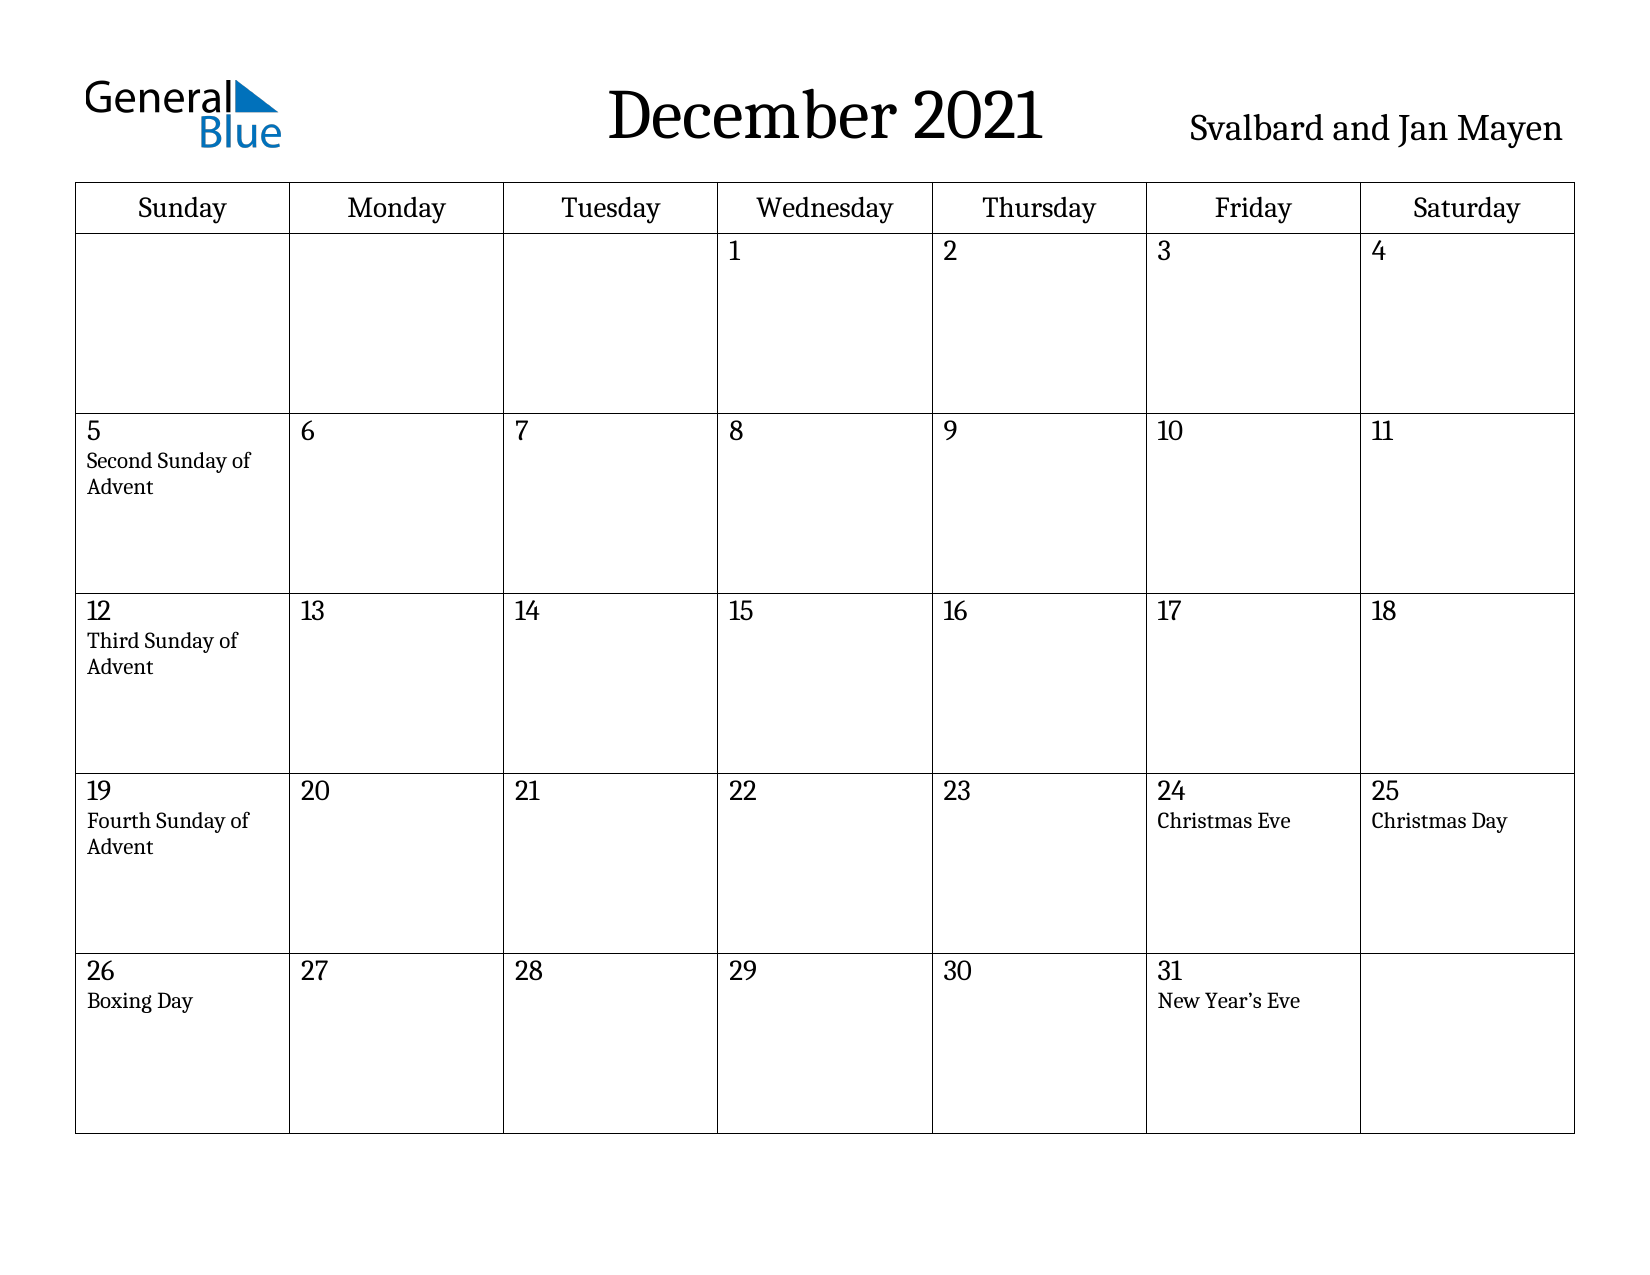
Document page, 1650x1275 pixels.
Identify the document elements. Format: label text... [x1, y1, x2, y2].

table_cell 17 [1147, 594, 1360, 627]
table_cell 28 [504, 954, 717, 987]
table_cell 27 [290, 954, 503, 987]
table_cell Tuesday [504, 183, 717, 233]
table_cell Thursday [933, 183, 1146, 233]
table_cell Christmas Eve [1147, 808, 1360, 953]
table_cell 26 [76, 954, 289, 987]
table_cell Second Sunday of Advent [76, 448, 289, 593]
table_cell [1361, 267, 1574, 413]
table_cell [504, 234, 717, 267]
table_cell [718, 267, 932, 413]
table_cell Sunday [76, 183, 289, 233]
table_cell 2 [933, 234, 1146, 267]
table_cell [718, 448, 932, 593]
table_cell 1 [718, 234, 932, 267]
table_cell [504, 808, 717, 953]
table_header [76, 75, 503, 182]
table_cell 29 [718, 954, 932, 987]
table_cell [718, 988, 932, 1133]
table_cell [1361, 988, 1574, 1133]
table_cell 6 [290, 414, 503, 447]
table_header December 2021 [504, 75, 1146, 182]
table_cell 8 [718, 414, 932, 447]
table_cell [504, 267, 717, 413]
table_cell [1147, 267, 1360, 413]
table_cell [290, 627, 503, 773]
table_cell 7 [504, 414, 717, 447]
table_cell Fourth Sunday of Advent [76, 808, 289, 953]
table_cell 12 [76, 594, 289, 627]
table_cell [76, 234, 289, 267]
table_cell 30 [933, 954, 1146, 987]
table_cell Saturday [1361, 183, 1574, 233]
table_cell [718, 808, 932, 953]
table_cell [1361, 448, 1574, 593]
table_cell Wednesday [718, 183, 932, 233]
table_cell [290, 448, 503, 593]
table_cell 11 [1361, 414, 1574, 447]
table_cell 19 [76, 774, 289, 807]
table_cell Monday [290, 183, 503, 233]
table_cell Friday [1147, 183, 1360, 233]
table_cell Boxing Day [76, 988, 289, 1133]
table_cell 15 [718, 594, 932, 627]
table_cell [1147, 448, 1360, 593]
table_cell [933, 448, 1146, 593]
table_cell [718, 627, 932, 773]
table_cell 10 [1147, 414, 1360, 447]
table_cell [504, 627, 717, 773]
table_cell 3 [1147, 234, 1360, 267]
table_cell [290, 234, 503, 267]
table_cell [504, 988, 717, 1133]
table_header Svalbard and Jan Mayen [1146, 75, 1574, 182]
table_cell 13 [290, 594, 503, 627]
table_cell [1361, 627, 1574, 773]
table_cell [76, 267, 289, 413]
table_cell [933, 627, 1146, 773]
table_cell 25 [1361, 774, 1574, 807]
table_cell [1361, 954, 1574, 987]
table_cell [933, 808, 1146, 953]
table_cell 23 [933, 774, 1146, 807]
table_cell [933, 267, 1146, 413]
table_cell New Year’s Eve [1147, 988, 1360, 1133]
table_cell 24 [1147, 774, 1360, 807]
table_cell [504, 448, 717, 593]
table_cell 5 [76, 414, 289, 447]
table_cell [290, 808, 503, 953]
table_cell Christmas Day [1361, 808, 1574, 953]
table_cell [290, 267, 503, 413]
table_cell 20 [290, 774, 503, 807]
table_cell 18 [1361, 594, 1574, 627]
table_cell [933, 988, 1146, 1133]
table_cell 9 [933, 414, 1146, 447]
table_cell [1147, 627, 1360, 773]
table_cell 22 [718, 774, 932, 807]
table_cell Third Sunday of Advent [76, 627, 289, 773]
table_cell 16 [933, 594, 1146, 627]
picture [86, 80, 281, 148]
table_cell 31 [1147, 954, 1360, 987]
table_cell 4 [1361, 234, 1574, 267]
table_cell 14 [504, 594, 717, 627]
table_cell [290, 988, 503, 1133]
table_cell 21 [504, 774, 717, 807]
